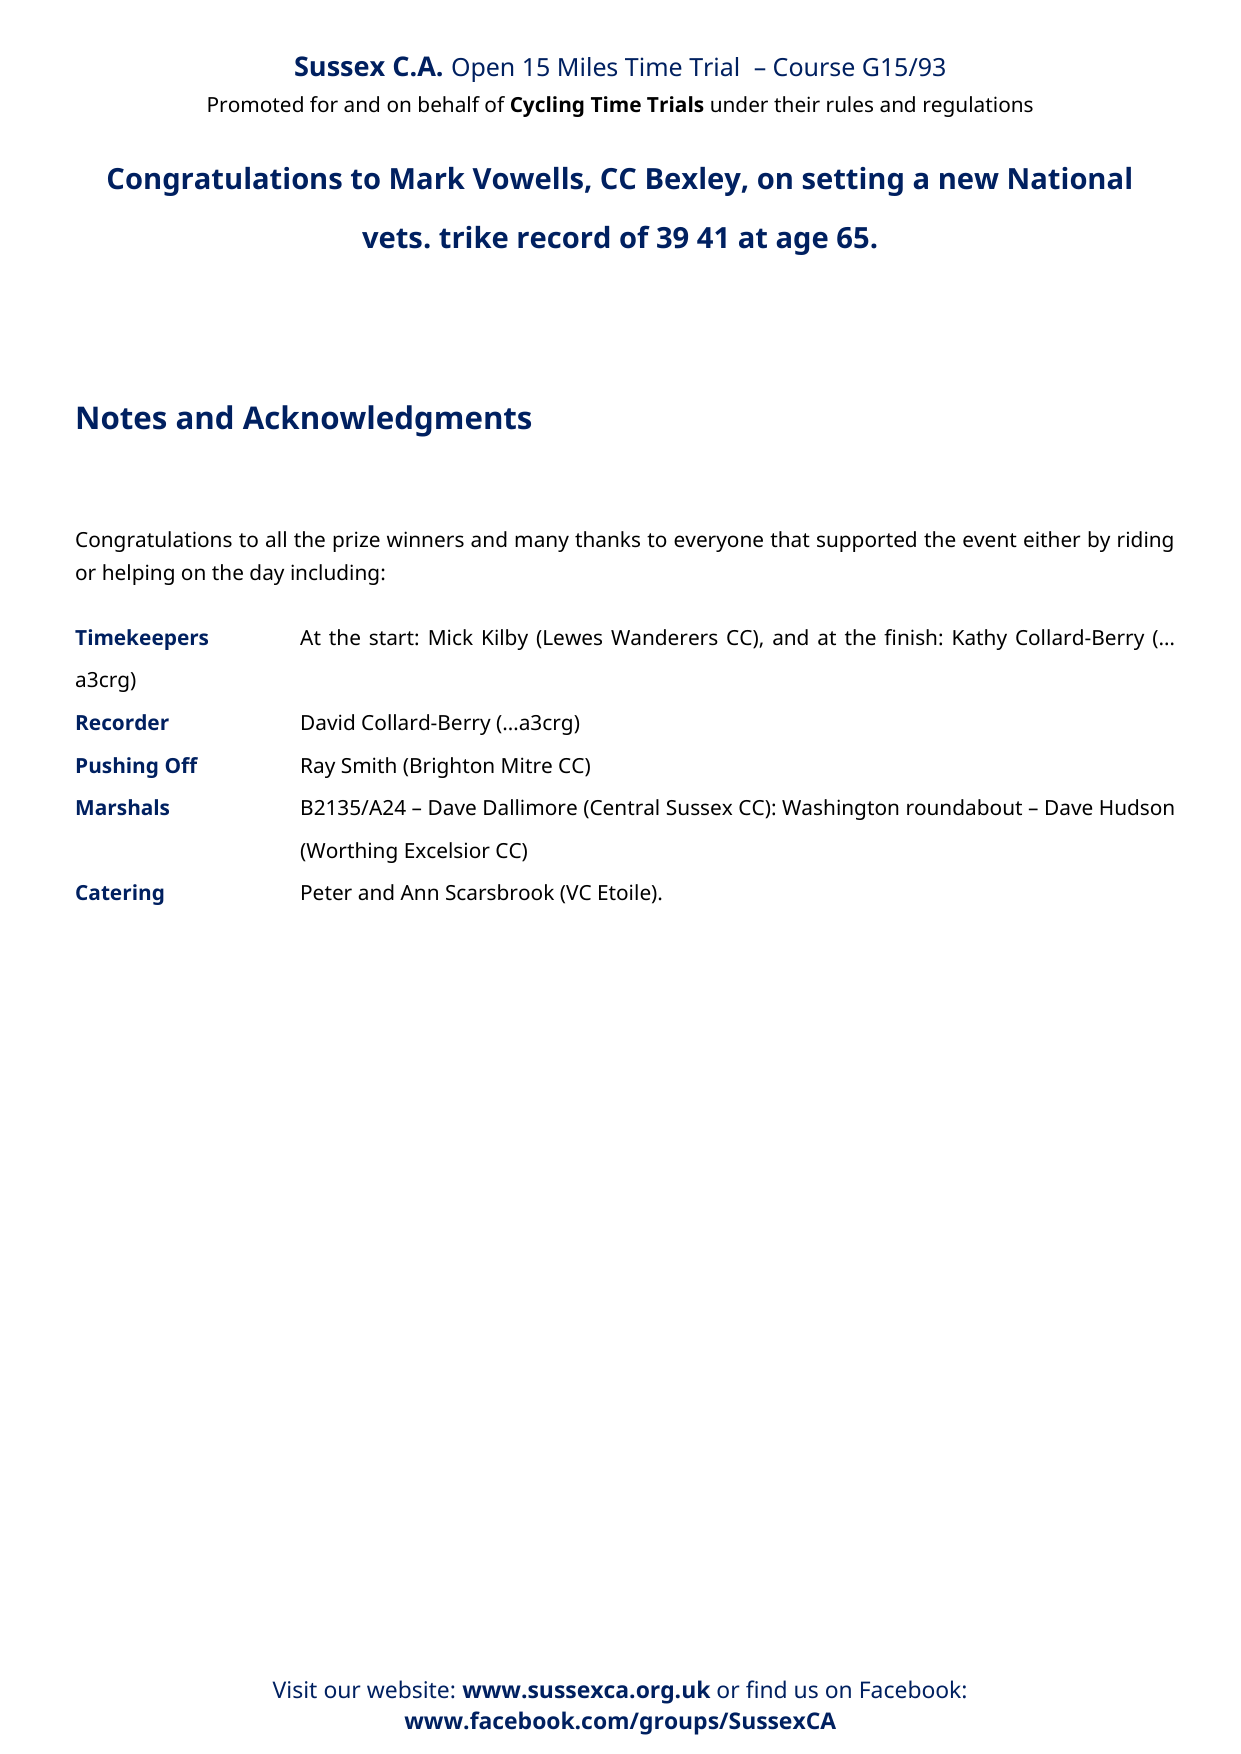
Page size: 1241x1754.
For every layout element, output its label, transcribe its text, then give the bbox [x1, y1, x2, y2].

text Recorder David Collard-Berry (…a3crg) [75, 708, 1176, 737]
text Catering Peter and Ann Scarsbrook (VC Etoile). [75, 878, 1176, 907]
text Notes and Acknowledgments [75, 396, 1165, 439]
text Timekeepers At the start: Mick Kilby (Lewes Wanderers CC), and at the finish: Kathy Collard-Berry (…a3crg) [75, 623, 1176, 694]
text Congratulations to all the prize winners and many thanks to everyone that supported the event either by riding or helping on the day including: [75, 525, 1176, 586]
text Pushing Off Ray Smith (Brighton Mitre CC) [75, 751, 1176, 779]
text Marshals B2135/A24 – Dave Dallimore (Central Sussex CC): Washington roundabout – Dave Hudson (Worthing Excelsior CC) [75, 793, 1176, 864]
text Congratulations to Mark Vowells, CC Bexley, on setting a new National vets. trike record of 39 41 at age 65. [75, 158, 1165, 257]
